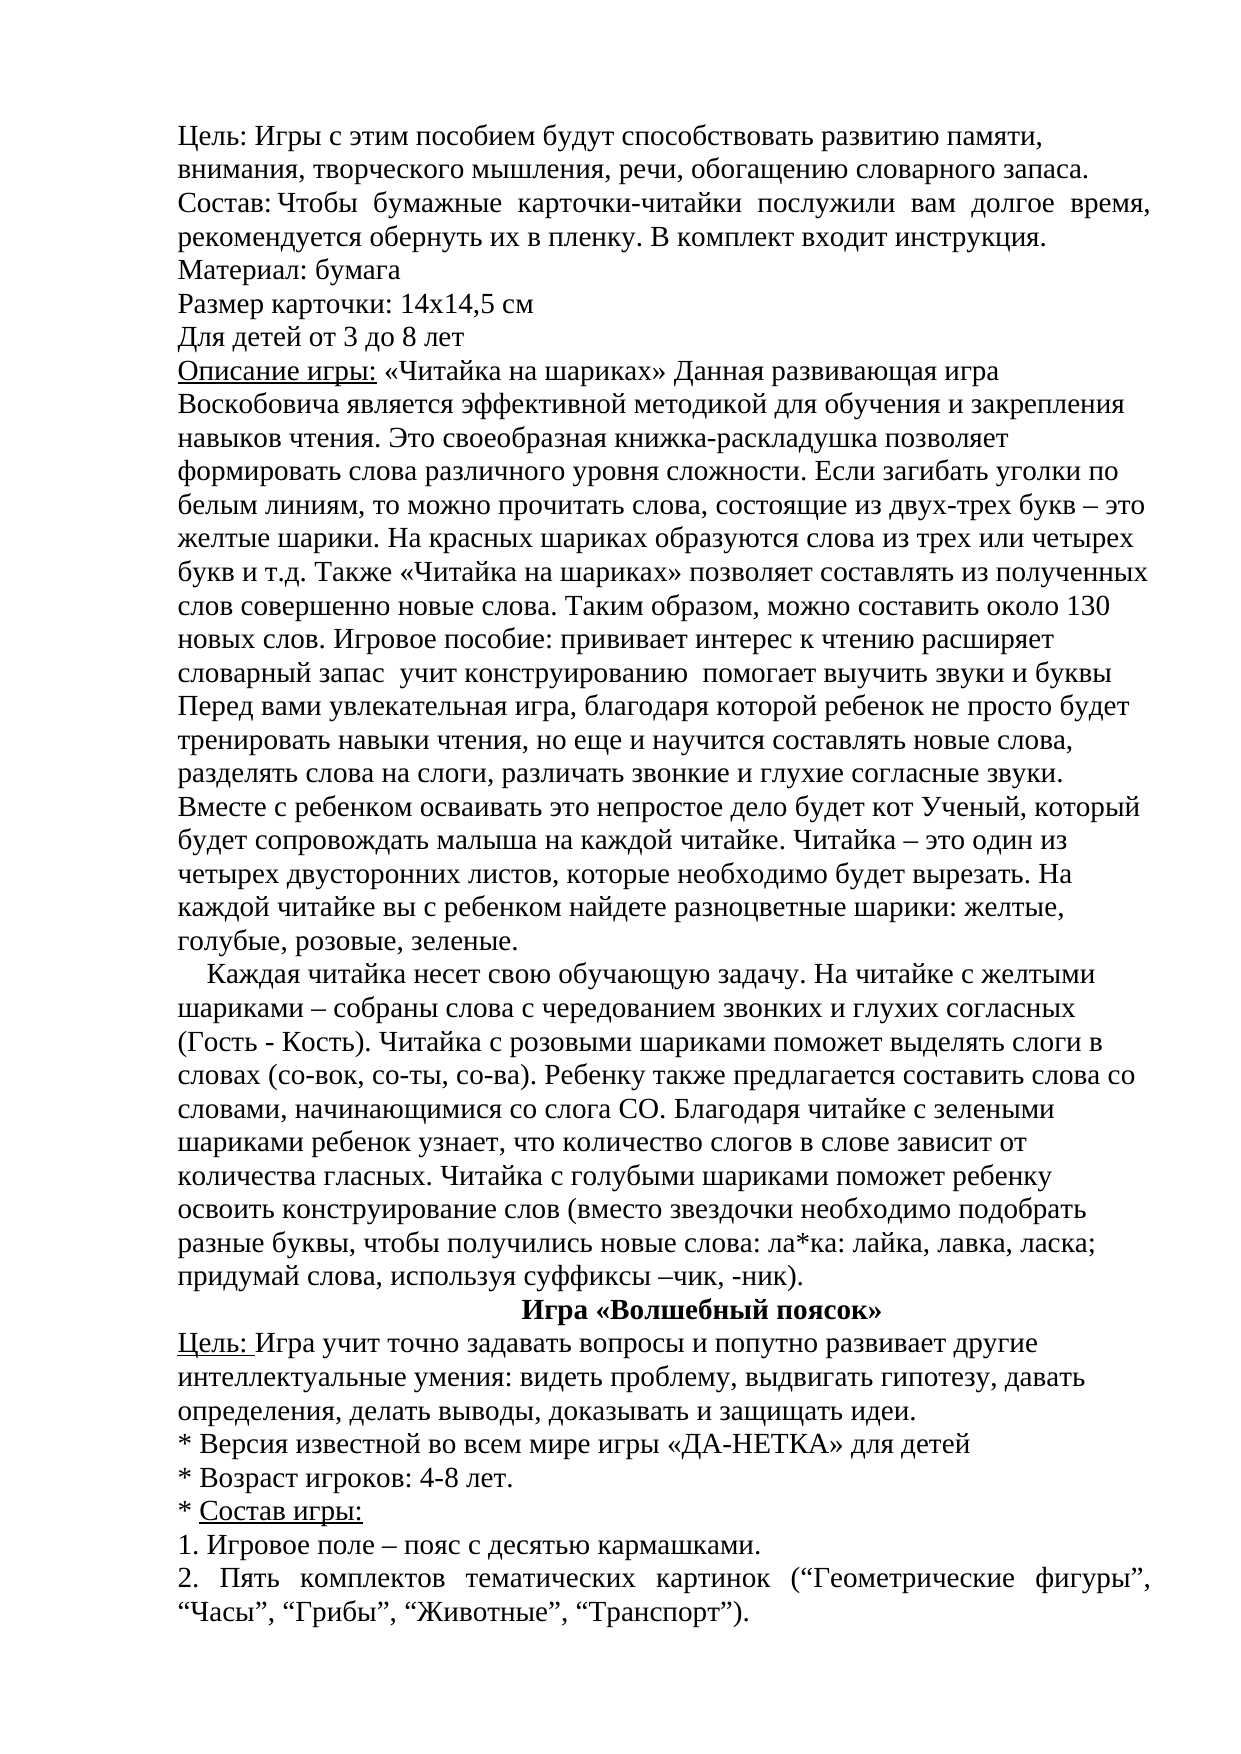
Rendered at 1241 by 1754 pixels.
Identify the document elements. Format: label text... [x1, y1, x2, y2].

text * Состав игры: [177, 1493, 1152, 1527]
text Игра «Волшебный поясок» [252, 1292, 1152, 1326]
text Материал: бумага [177, 252, 1152, 286]
text Цель: Игра учит точно задавать вопросы и попутно развивает другие интеллектуальные умения: видеть проблему, выдвигать гипотезу, давать определения, делать выводы, доказывать и защищать идеи. [177, 1326, 1152, 1426]
text Перед вами увлекательная игра, благодаря которой ребенок не просто будет тренировать навыки чтения, но еще и научится составлять новые слова, разделять слова на слоги, различать звонкие и глухие согласные звуки. [177, 688, 1152, 789]
text Состав: Чтобы бумажные карточки-читайки послужили вам долгое время, рекомендуется обернуть их в пленку. В комплект входит инструкция. [177, 185, 1152, 252]
text * Версия известной во всем мире игры «ДА-НЕТКА» для детей [177, 1426, 1152, 1460]
text Для детей от 3 до 8 лет [177, 319, 1152, 353]
text Вместе с ребенком осваивать это непростое дело будет кот Ученый, который будет сопровождать малыша на каждой читайке. Читайка – это один из четырех двусторонних листов, которые необходимо будет вырезать. На каждой читайке вы с ребенком найдете разноцветные шарики: желтые, голубые, розовые, зеленые. [177, 789, 1152, 957]
text Описание игры: «Читайка на шариках» Данная развивающая игра Воскобовича является эффективной методикой для обучения и закрепления навыков чтения. Это своеобразная книжка-раскладушка позволяет формировать слова различного уровня сложности. Если загибать уголки по белым линиям, то можно прочитать слова, состоящие из двух-трех букв – это желтые шарики. На красных шариках образуются слова из трех или четырех букв и т.д. Также «Читайка на шариках» позволяет составлять из полученных слов совершенно новые слова. Таким образом, можно составить около 130 новых слов. Игровое пособие: прививает интерес к чтению расширяет словарный запас учит конструированию помогает выучить звуки и буквы [177, 353, 1152, 688]
text 2. Пять комплектов тематических картинок (“Геометрические фигуры”, “Часы”, “Грибы”, “Животные”, “Транспорт”). [177, 1560, 1152, 1627]
text 1. Игровое поле – пояс с десятью кармашками. [177, 1527, 1152, 1560]
text Каждая читайка несет свою обучающую задачу. На читайке с желтыми шариками – собраны слова с чередованием звонких и глухих согласных (Гость - Кость). Читайка с розовыми шариками поможет выделять слоги в словах (со-вок, со-ты, со-ва). Ребенку также предлагается составить слова со словами, начинающимися со слога СО. Благодаря читайке с зелеными шариками ребенок узнает, что количество слогов в слове зависит от количества гласных. Читайка с голубыми шариками поможет ребенку освоить конструирование слов (вместо звездочки необходимо подобрать разные буквы, чтобы получились новые слова: ла*ка: лайка, лавка, ласка; придумай слова, используя суффиксы –чик, -ник). [177, 957, 1152, 1292]
text * Возраст игроков: 4-8 лет. [177, 1460, 1152, 1493]
text Цель: Игры с этим пособием будут способствовать развитию памяти, внимания, творческого мышления, речи, обогащению словарного запаса. [177, 118, 1152, 185]
text Размер карточки: 14х14,5 см [177, 286, 1152, 319]
